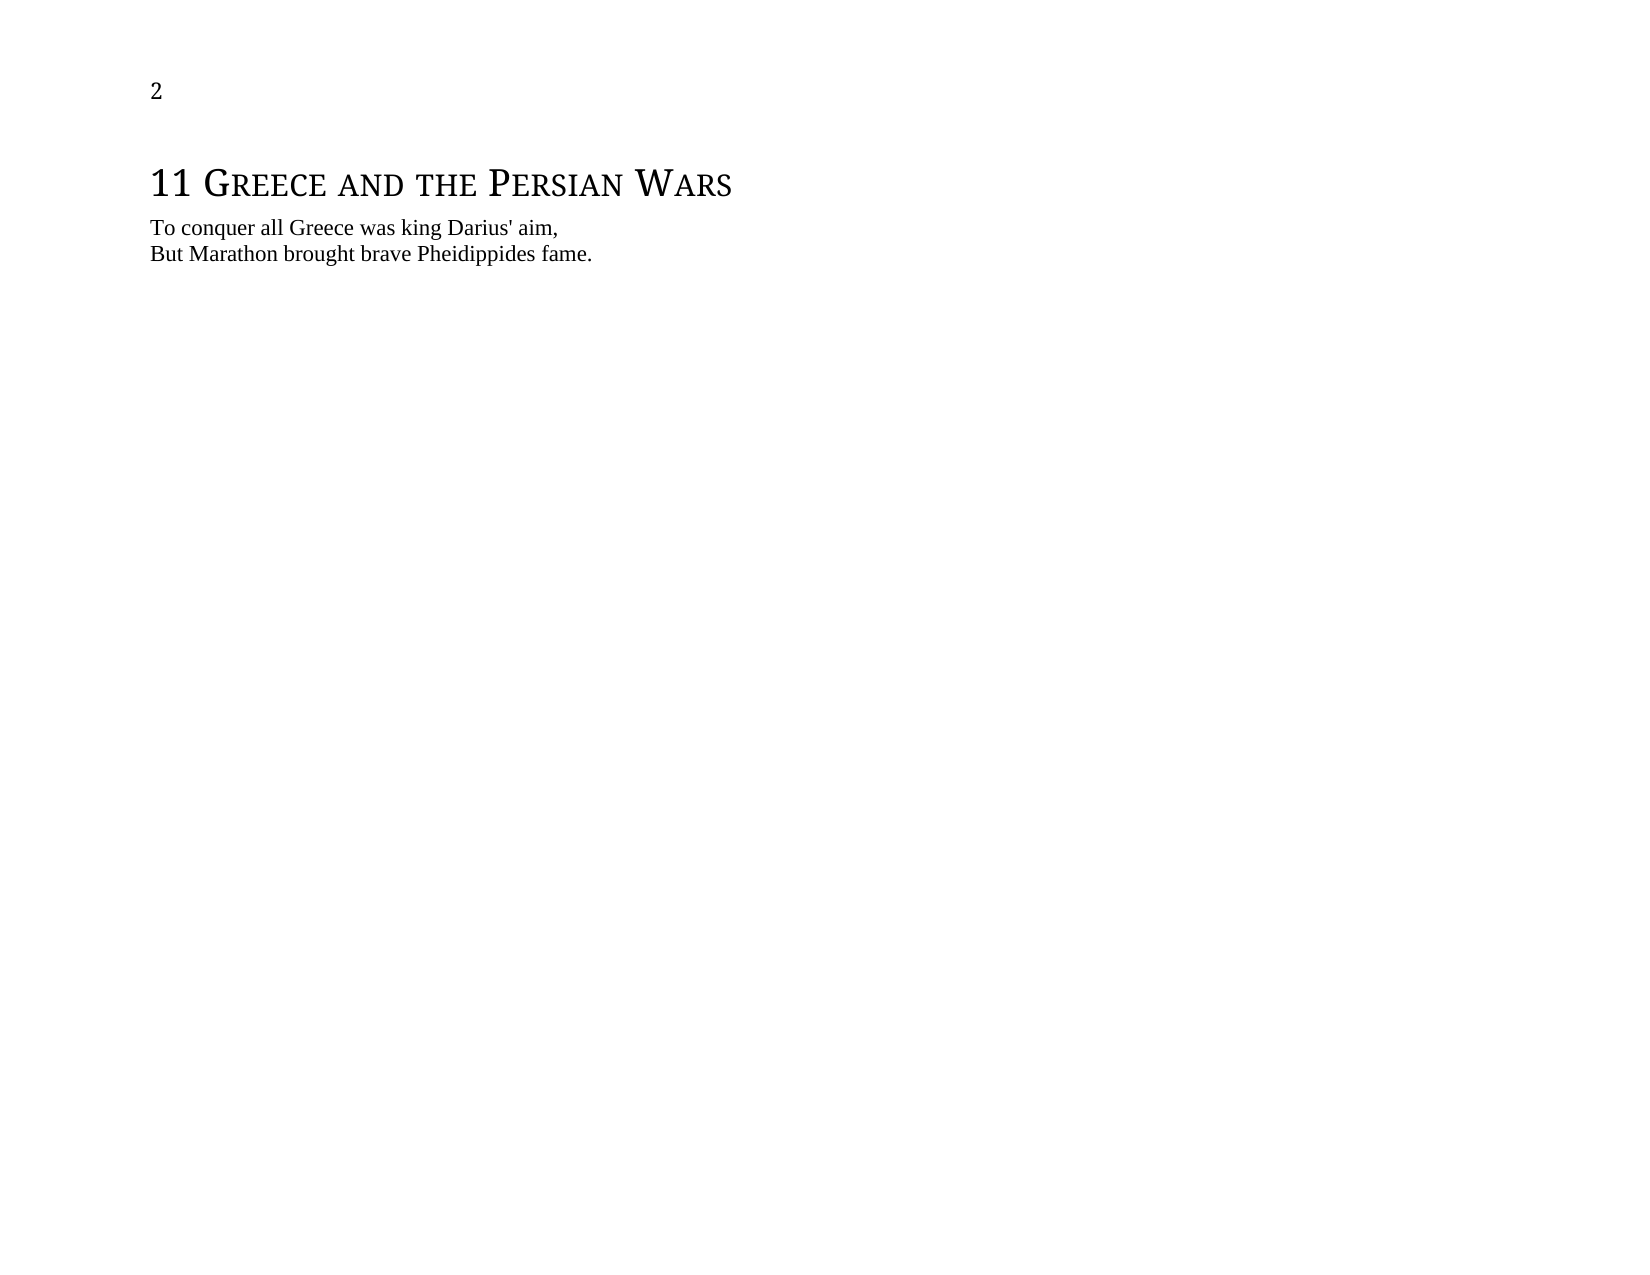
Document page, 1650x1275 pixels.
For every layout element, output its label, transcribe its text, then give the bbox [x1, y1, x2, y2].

text But Marathon brought brave Pheidippides fame. [150, 240, 1500, 266]
text To conquer all Greece was king Darius' aim, [150, 214, 1500, 240]
